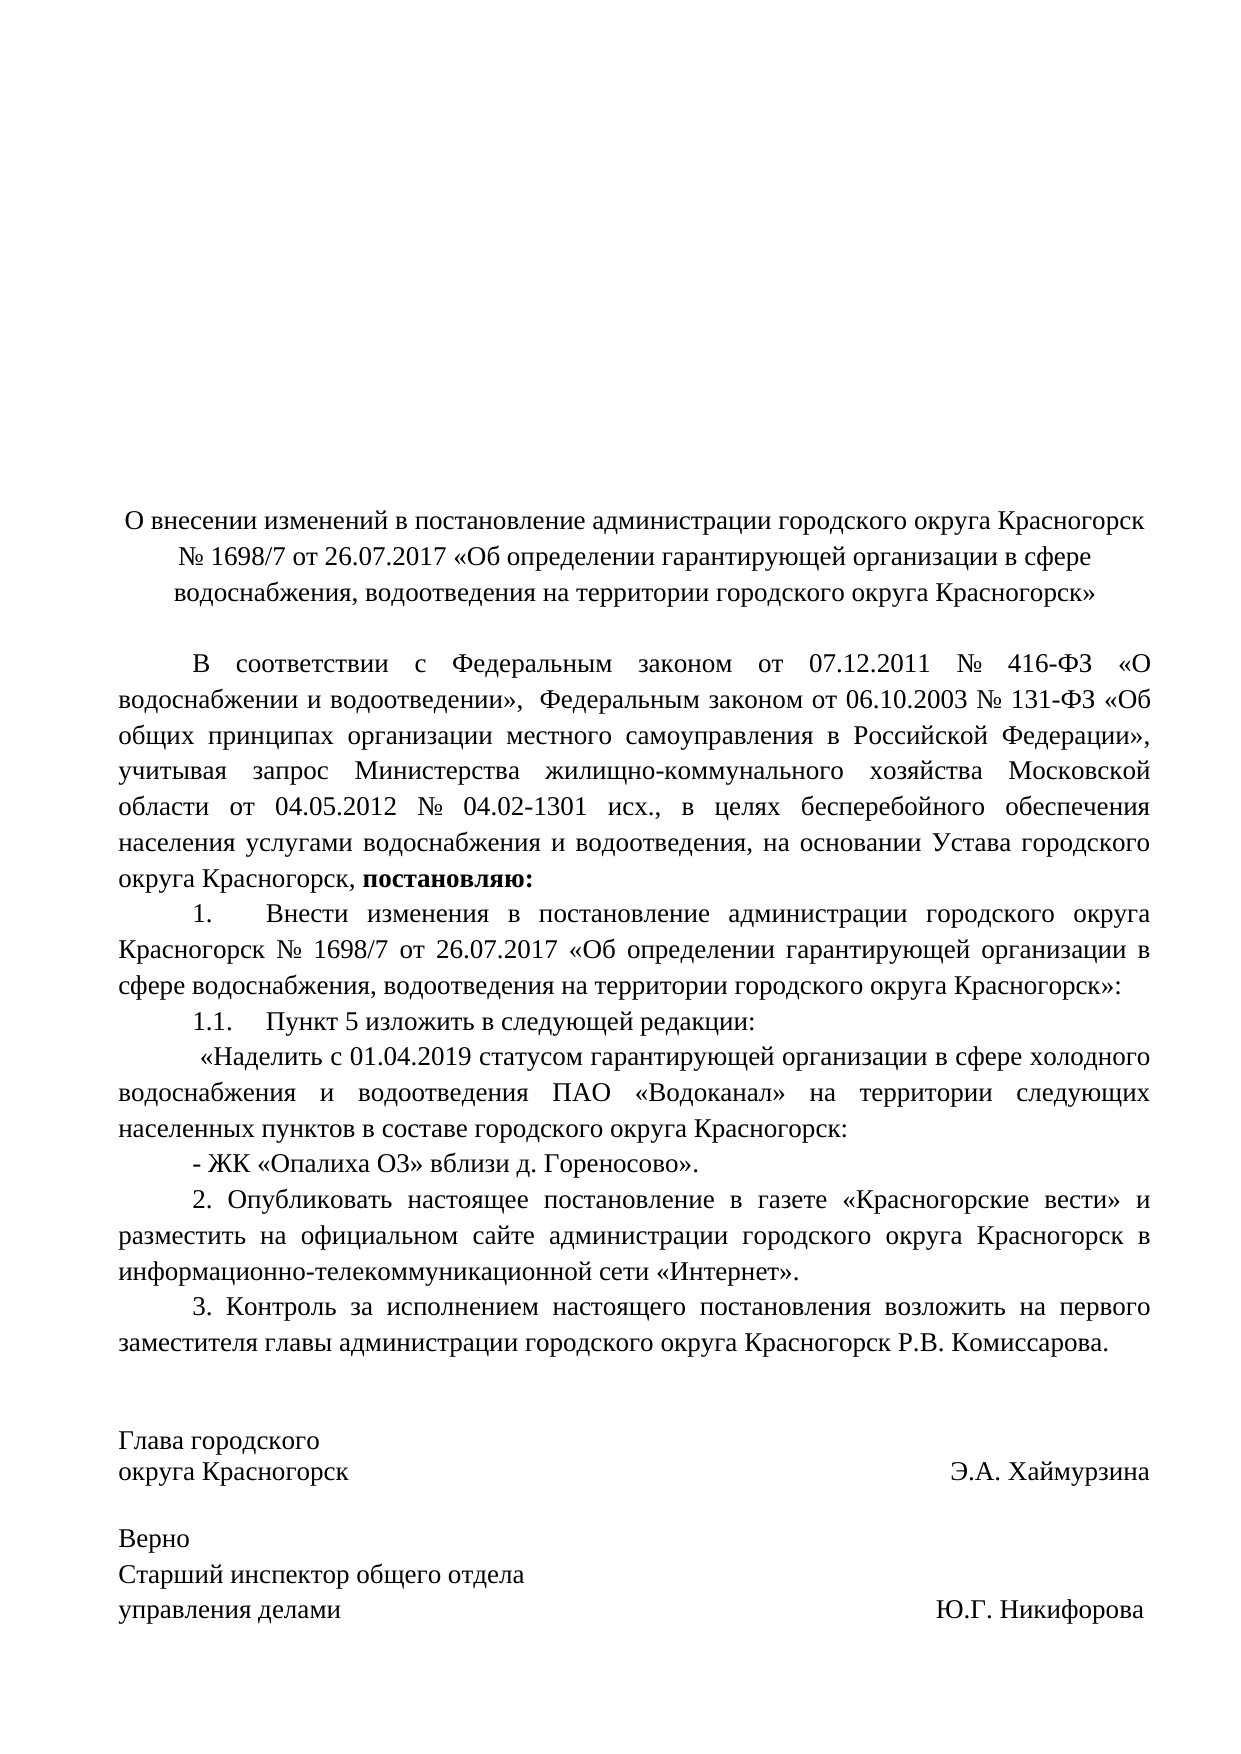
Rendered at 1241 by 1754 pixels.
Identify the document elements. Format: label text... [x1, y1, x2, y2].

text 3. Контроль за исполнением настоящего постановления возложить на первого заместителя главы администрации городского округа Красногорск Р.В. Комиссарова. [118, 1290, 1152, 1357]
text округа Красногорск Э.А. Хаймурзина [118, 1455, 1152, 1486]
text 2. Опубликовать настоящее постановление в газете «Красногорские вести» и разместить на официальном сайте администрации городского округа Красногорск в информационно-телекоммуникационной сети «Интернет». [118, 1183, 1152, 1286]
list Пункт 5 изложить в следующей редакции: [118, 1004, 1152, 1036]
list «Наделить с 01.04.2019 статусом гарантирующей организации в сфере холодного водоснабжения и водоотведения ПАО «Водоканал» на территории следующих населенных пунктов в составе городского округа Красногорск: [118, 1040, 1152, 1143]
text О внесении изменений в постановление администрации городского округа Красногорск № 1698/7 от 26.07.2017 «Об определении гарантирующей организации в сфере водоснабжения, водоотведения на территории городского округа Красногорск» [118, 504, 1152, 607]
text Старший инспектор общего отдела [118, 1558, 1152, 1589]
text - ЖК «Опалиха О3» вблизи д. Гореносово». [118, 1147, 1152, 1179]
text управления делами Ю.Г. Никифорова [118, 1594, 1152, 1625]
list Внести изменения в постановление администрации городского округа Красногорск № 1698/7 от 26.07.2017 «Об определении гарантирующей организации в сфере водоснабжения, водоотведения на территории городского округа Красногорск»: [118, 897, 1152, 1000]
text Глава городского [118, 1424, 1152, 1455]
text В соответствии с Федеральным законом от 07.12.2011 № 416-ФЗ «О водоснабжении и водоотведении», Федеральным законом от 06.10.2003 № 131-ФЗ «Об общих принципах организации местного самоуправления в Российской Федерации», учитывая запрос Министерства жилищно-коммунального хозяйства Московской области от 04.05.2012 № 04.02-1301 исх., в целях бесперебойного обеспечения населения услугами водоснабжения и водоотведения, на основании Устава городского округа Красногорск, постановляю: [118, 647, 1152, 893]
text Верно [118, 1522, 1152, 1553]
